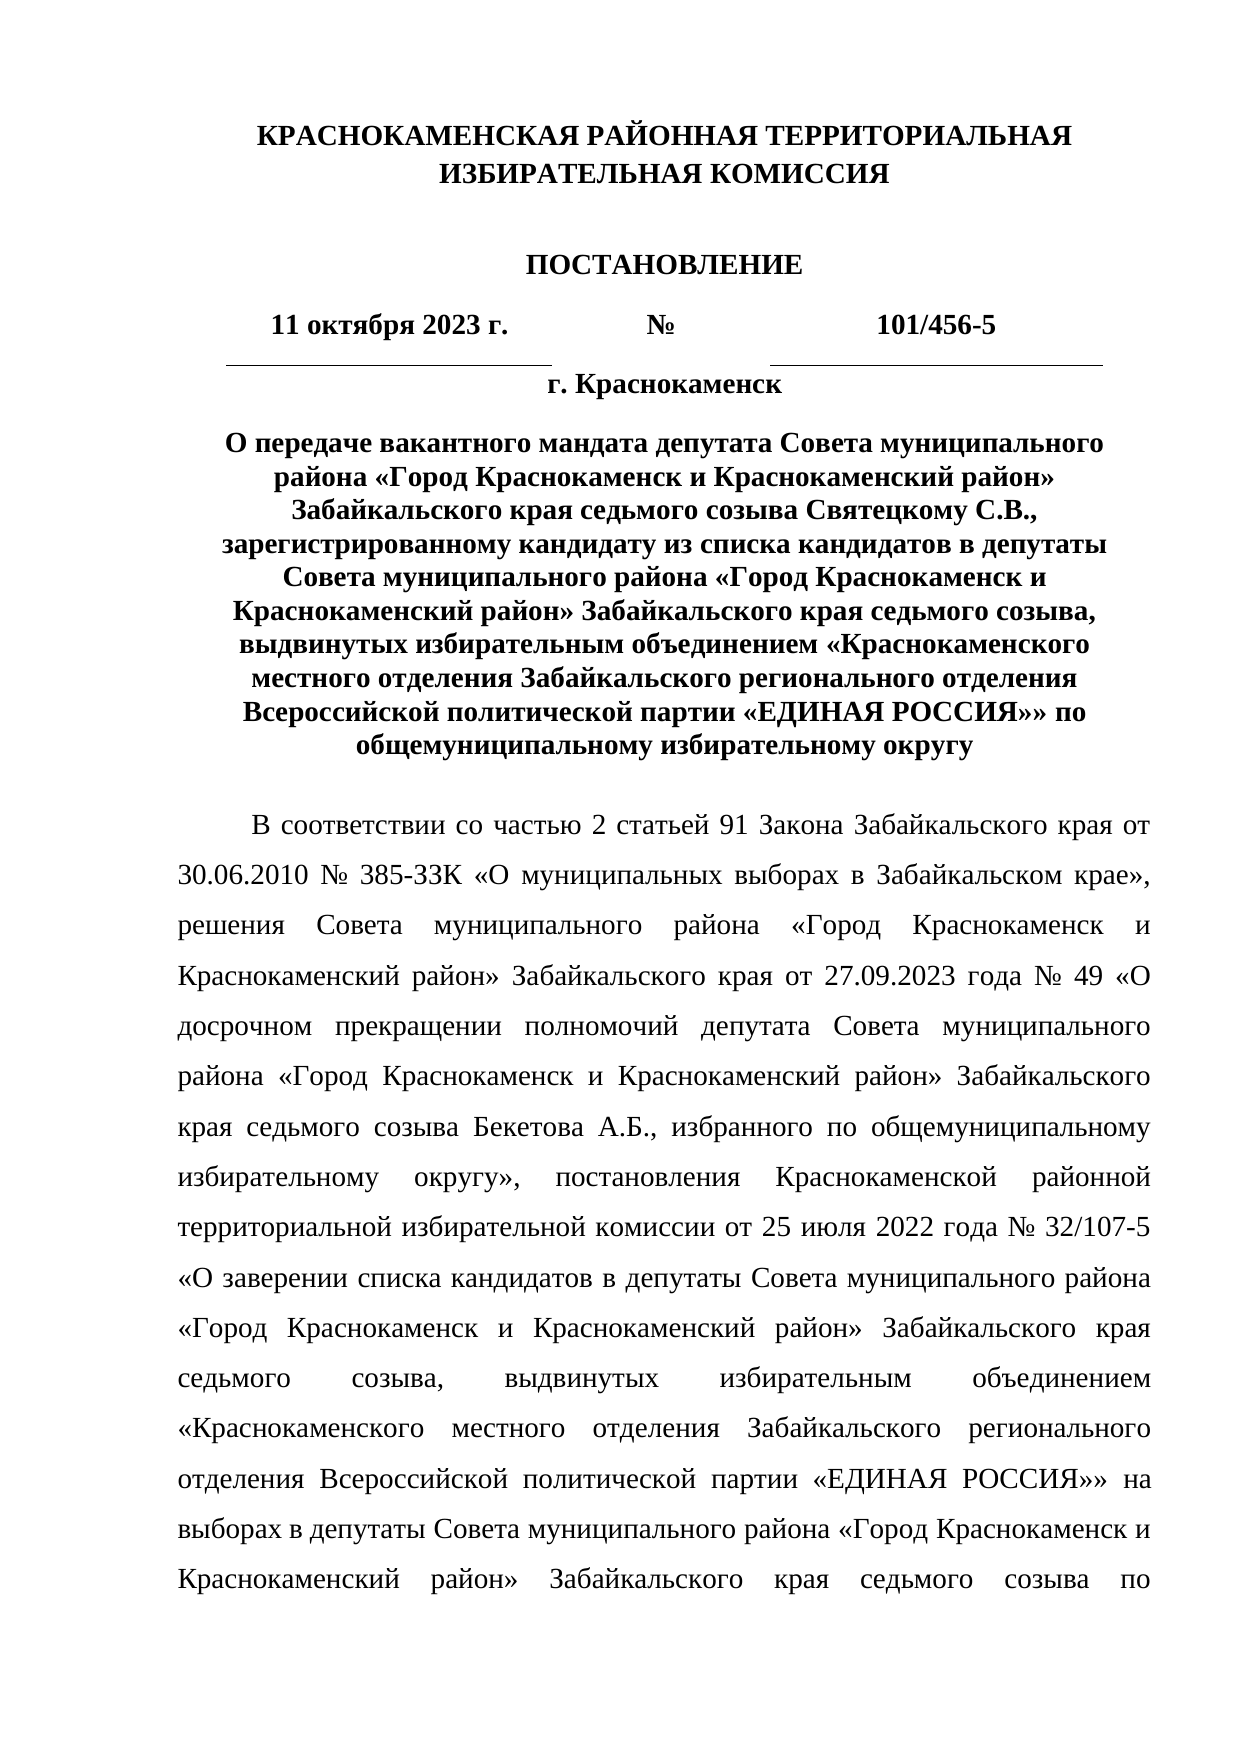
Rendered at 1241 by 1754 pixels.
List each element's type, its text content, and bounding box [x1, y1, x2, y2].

text г. Краснокаменск [177, 366, 1152, 399]
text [177, 807, 1152, 1595]
text КРАСНОКАМЕНСКАЯ РАЙОННАЯ ТЕРРИТОРИАЛЬНАЯ ИЗБИРАТЕЛЬНАЯ КОМИССИЯ [177, 118, 1152, 222]
table_header № [552, 307, 770, 365]
text О передаче вакантного мандата депутата Совета муниципального района «Город Краснокаменск и Краснокаменский район» Забайкальского края седьмого созыва Святецкому С.В., зарегистрированному кандидату из списка кандидатов в депутаты Совета муниципального района «Город Краснокаменск и Краснокаменский район» Забайкальского края седьмого созыва, выдвинутых избирательным объединением «Краснокаменского местного отделения Забайкальского регионального отделения Всероссийской политической партии «ЕДИНАЯ РОССИЯ»» по общемуниципальному избирательному округу [177, 425, 1152, 761]
text ПОСТАНОВЛЕНИЕ [177, 247, 1152, 281]
table_header 11 октября 2023 г. [226, 307, 552, 365]
table_header 101/456-5 [770, 307, 1102, 365]
